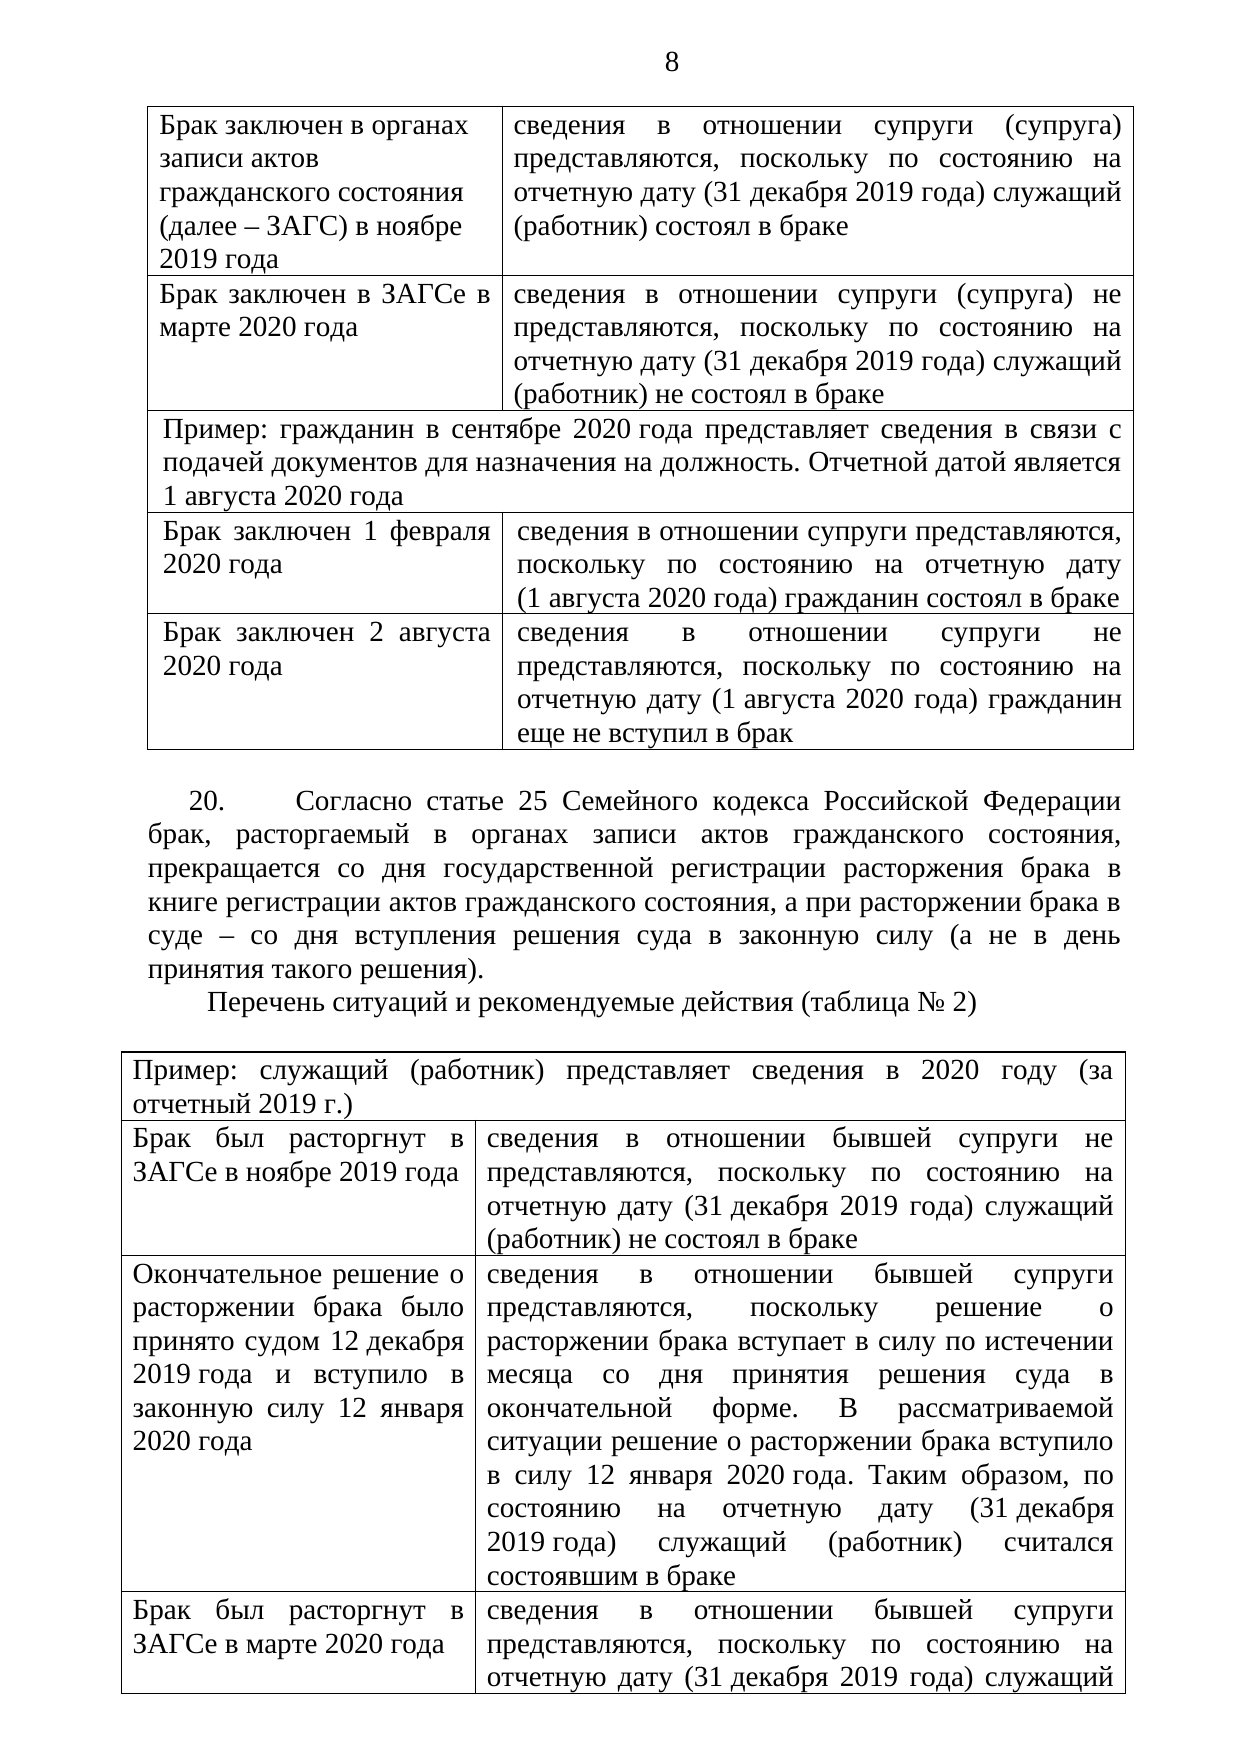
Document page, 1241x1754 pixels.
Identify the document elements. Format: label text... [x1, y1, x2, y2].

table_cell сведения в отношении супруги не представляются, поскольку по состоянию на отчетную дату (1 августа 2020 года) гражданин еще не вступил в брак [503, 614, 1133, 748]
table_cell сведения в отношении супруги (супруга) не представляются, поскольку по состоянию на отчетную дату (31 декабря 2019 года) служащий (работник) не состоял в браке [503, 276, 1133, 410]
text Перечень ситуаций и рекомендуемые действия (таблица № 2) [148, 984, 1122, 1018]
table_cell Окончательное решение о расторжении брака было принято судом 12 декабря 2019 года и вступило в законную силу 12 января 2020 года [122, 1256, 475, 1591]
table_cell сведения в отношении бывшей супруги представляются, поскольку решение о расторжении брака вступает в силу по истечении месяца со дня принятия решения суда в окончательной форме. В рассматриваемой ситуации решение о расторжении брака вступило в силу 12 января 2020 года. Таким образом, по состоянию на отчетную дату (31 декабря 2019 года) служащий (работник) считался состоявшим в браке [476, 1256, 1125, 1591]
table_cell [476, 1592, 1125, 1693]
table_cell Брак заключен 2 августа 2020 года [148, 614, 502, 748]
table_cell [122, 1592, 475, 1693]
table_cell сведения в отношении супруги (супруга) представляются, поскольку по состоянию на отчетную дату (31 декабря 2019 года) служащий (работник) состоял в браке [503, 107, 1133, 275]
table_cell Пример: гражданин в сентябре 2020 года представляет сведения в связи с подачей документов для назначения на должность. Отчетной датой является 1 августа 2020 года [148, 411, 1133, 512]
list Согласно статье 25 Семейного кодекса Российской Федерации брак, расторгаемый в органах записи актов гражданского состояния, прекращается со дня государственной регистрации расторжения брака в книге регистрации актов гражданского состояния, а при расторжении брака в суде – со дня вступления решения суда в законную силу (а не в день принятия такого решения). [148, 783, 1122, 984]
table_cell Брак заключен в органах записи актов гражданского состояния (далее – ЗАГС) в ноябре 2019 года [148, 107, 502, 275]
table_cell сведения в отношении супруги представляются, поскольку по состоянию на отчетную дату (1 августа 2020 года) гражданин состоял в браке [503, 513, 1133, 613]
table_cell Брак был расторгнут в ЗАГСе в ноябре 2019 года [122, 1121, 475, 1255]
table_cell Брак заключен в ЗАГСе в марте 2020 года [148, 276, 502, 410]
table_header Пример: служащий (работник) представляет сведения в 2020 году (за отчетный 2019 г.) [122, 1053, 1125, 1119]
table_cell сведения в отношении бывшей супруги не представляются, поскольку по состоянию на отчетную дату (31 декабря 2019 года) служащий (работник) не состоял в браке [476, 1121, 1125, 1255]
table_cell Брак заключен 1 февраля 2020 года [148, 513, 502, 613]
